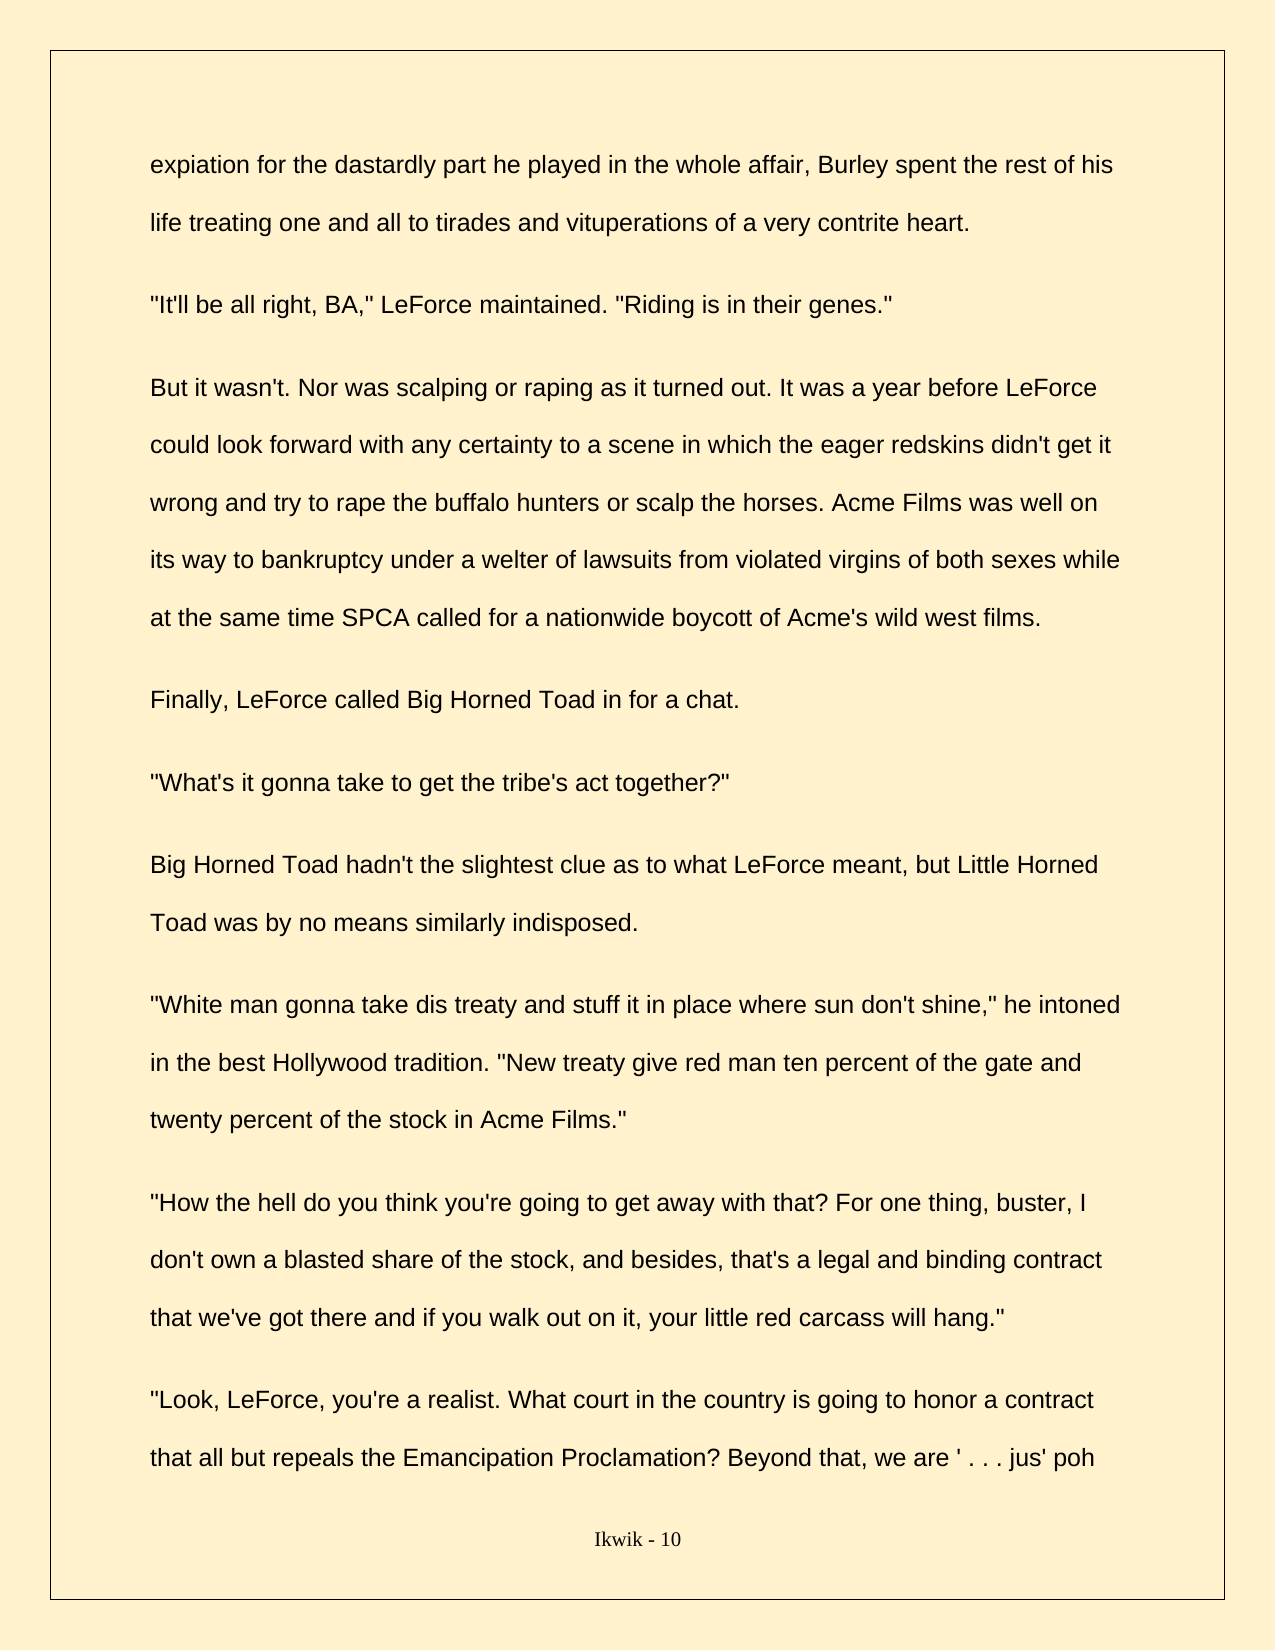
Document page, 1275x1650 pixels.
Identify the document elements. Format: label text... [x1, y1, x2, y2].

text "It'll be all right, BA," LeForce maintained. "Riding is in their genes." [150, 290, 1125, 319]
text "How the hell do you think you're going to get away with that? For one thing, buster, I don't own a blasted share of the stock, and besides, that's a legal and binding contract that we've got there and if you walk out on it, your little red carcass will hang." [150, 1187, 1125, 1331]
text "What's it gonna take to get the tribe's act together?" [150, 767, 1125, 796]
text "White man gonna take dis treaty and stuff it in place where sun don't shine," he intoned in the best Hollywood tradition. "New treaty give red man ten percent of the gate and twenty percent of the stock in Acme Films." [150, 990, 1125, 1134]
text Big Horned Toad hadn't the slightest clue as to what LeForce meant, but Little Horned Toad was by no means similarly indisposed. [150, 850, 1125, 936]
text But it wasn't. Nor was scalping or raping as it turned out. It was a year before LeForce could look forward with any certainty to a scene in which the eager redskins didn't get it wrong and try to rape the buffalo hunters or scalp the horses. Acme Films was well on its way to bankruptcy under a welter of lawsuits from violated virgins of both sexes while at the same time SPCA called for a nationwide boycott of Acme's wild west films. [150, 372, 1125, 631]
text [150, 150, 1125, 236]
text Finally, LeForce called Big Horned Toad in for a chat. [150, 685, 1125, 714]
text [150, 1385, 1125, 1471]
